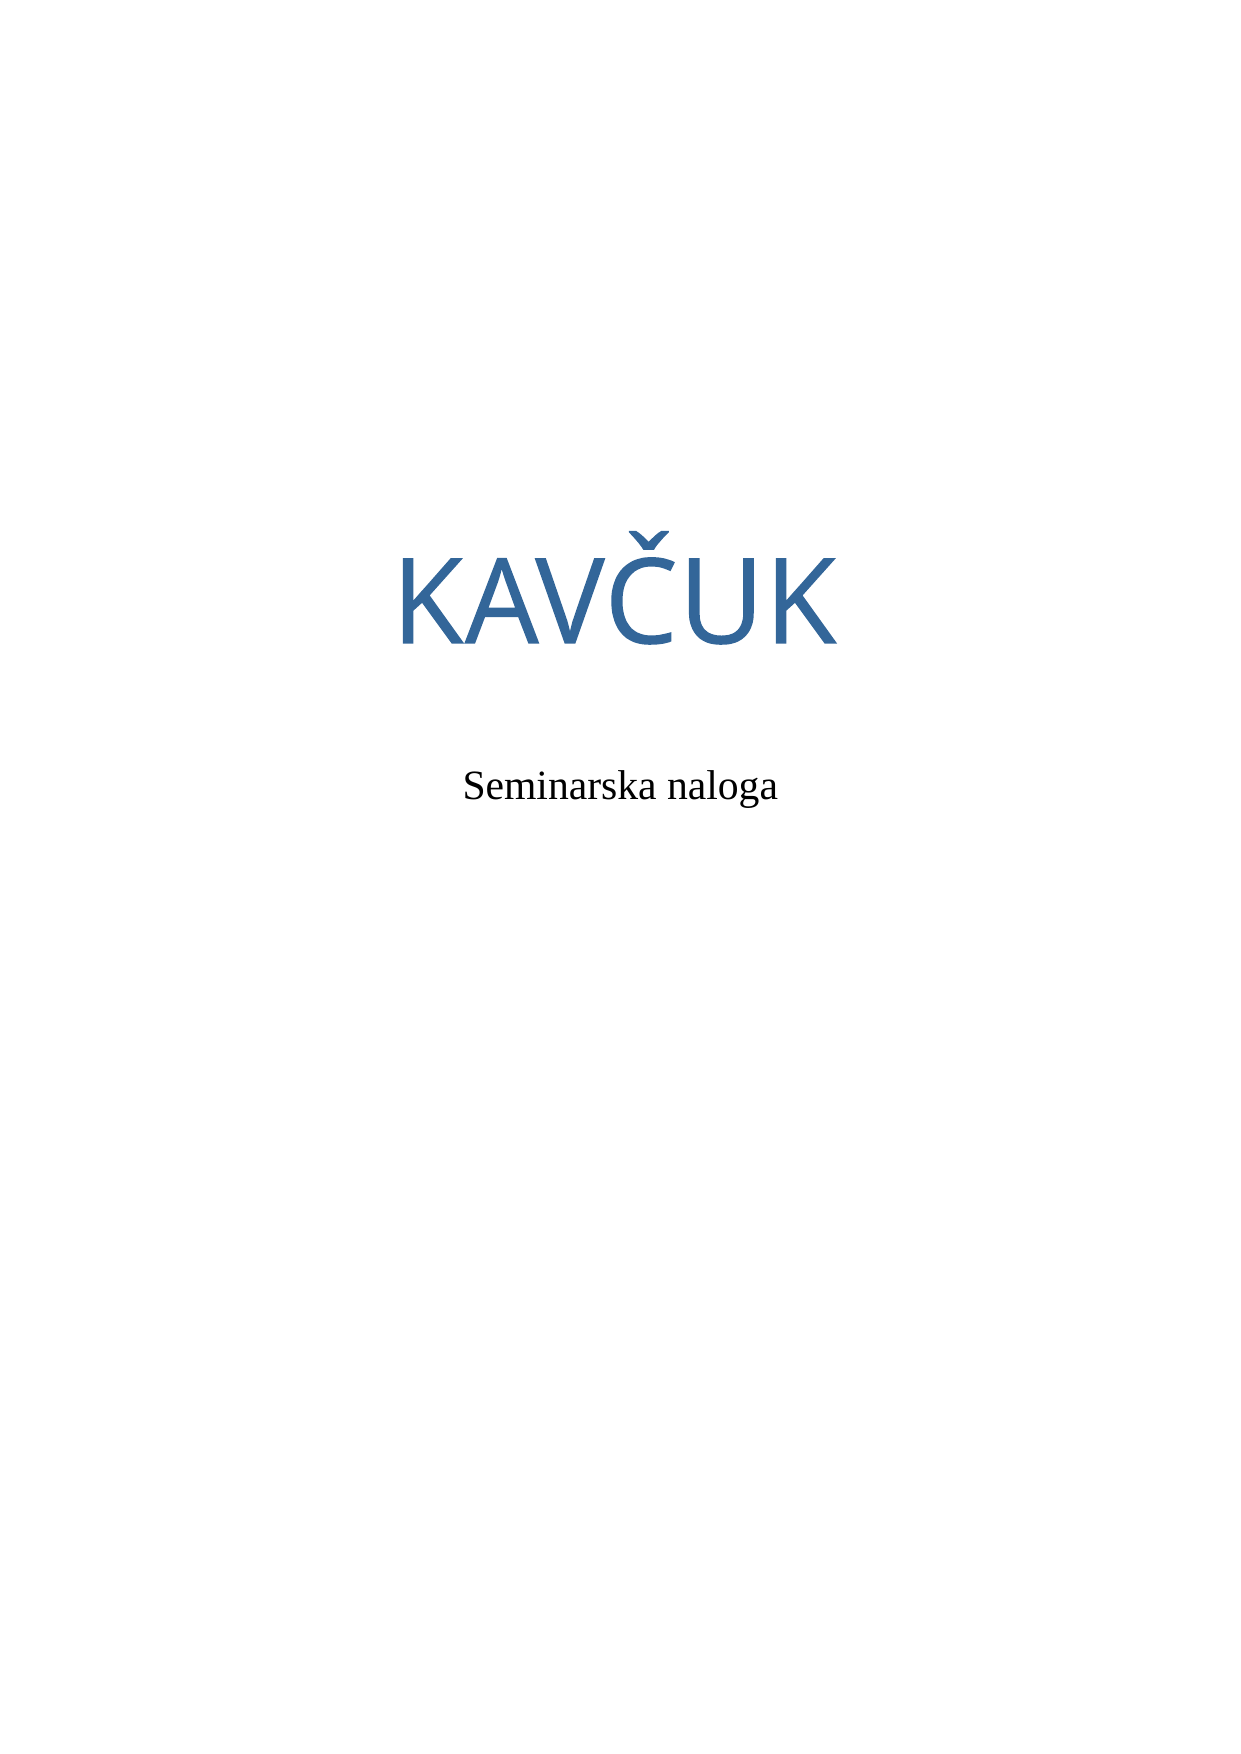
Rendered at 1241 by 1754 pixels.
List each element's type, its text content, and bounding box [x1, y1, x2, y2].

text Seminarska naloga [148, 760, 1093, 808]
